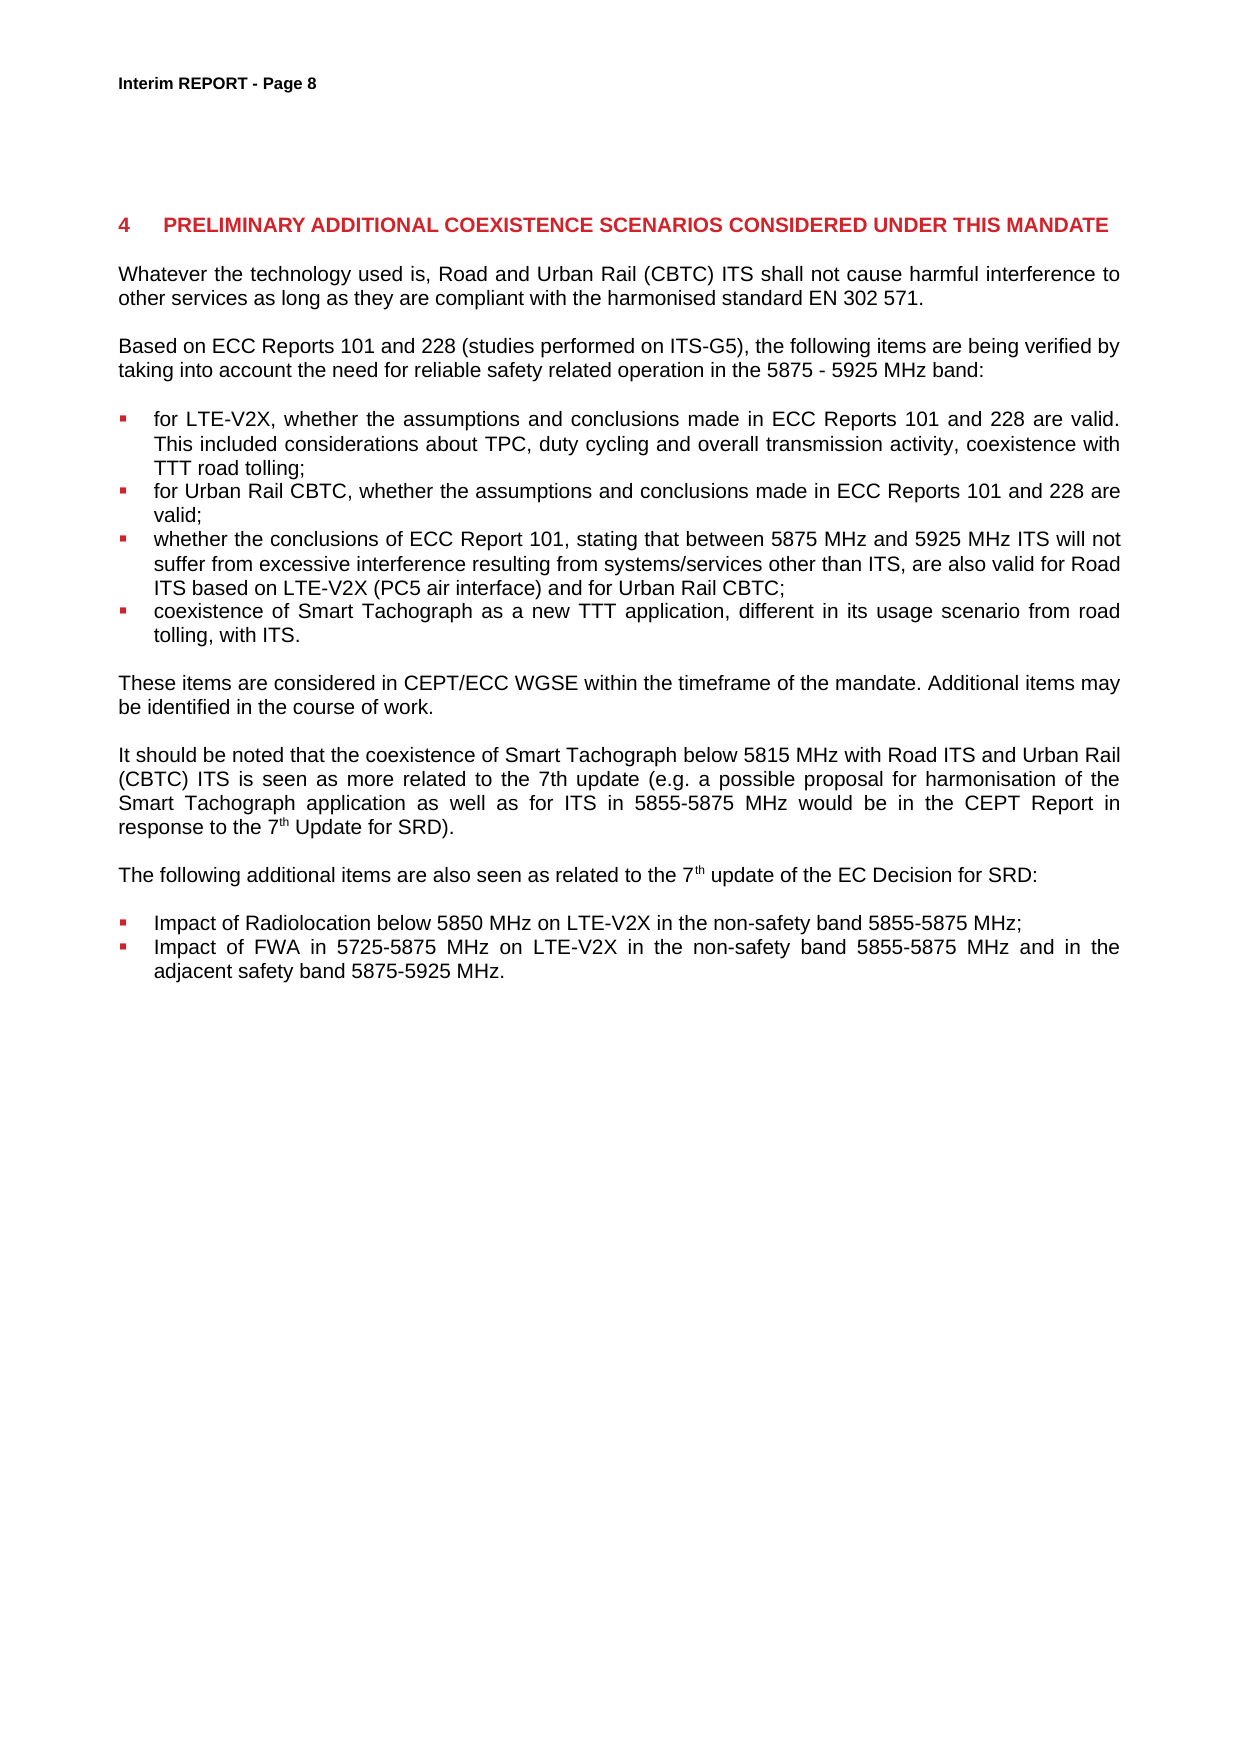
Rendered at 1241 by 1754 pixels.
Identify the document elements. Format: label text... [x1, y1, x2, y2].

text for LTE-V2X, whether the assumptions and conclusions made in ECC Reports 101 and 228 are valid. This included considerations about TPC, duty cycling and overall transmission activity, coexistence with TTT road tolling; [118, 407, 1122, 479]
text Impact of Radiolocation below 5850 MHz on LTE-V2X in the non-safety band 5855-5875 MHz; [118, 911, 1122, 935]
text Based on ECC Reports 101 and 228 (studies performed on ITS-G5), the following items are being verified by taking into account the need for reliable safety related operation in the 5875 - 5925 MHz band: [118, 334, 1122, 382]
list The following additional items are also seen as related to the 7th update of the EC Decision for SRD: [118, 863, 1122, 887]
text coexistence of Smart Tachograph as a new TTT application, different in its usage scenario from road tolling, with ITS. [118, 599, 1122, 647]
list It should be noted that the coexistence of Smart Tachograph below 5815 MHz with Road ITS and Urban Rail (CBTC) ITS is seen as more related to the 7th update (e.g. a possible proposal for harmonisation of the Smart Tachograph application as well as for ITS in 5855-5875 MHz would be in the CEPT Report in response to the 7th Update for SRD). [118, 743, 1122, 839]
subtitle Preliminary additional coexistence scenarios considered under this Mandate [118, 212, 1122, 236]
text for Urban Rail CBTC, whether the assumptions and conclusions made in ECC Reports 101 and 228 are valid; [118, 479, 1122, 527]
text Impact of FWA in 5725-5875 MHz on LTE-V2X in the non-safety band 5855-5875 MHz and in the adjacent safety band 5875-5925 MHz. [118, 935, 1122, 983]
list These items are considered in CEPT/ECC WGSE within the timeframe of the mandate. Additional items may be identified in the course of work. [118, 671, 1122, 719]
text whether the conclusions of ECC Report 101, stating that between 5875 MHz and 5925 MHz ITS will not suffer from excessive interference resulting from systems/services other than ITS, are also valid for Road ITS based on LTE-V2X (PC5 air interface) and for Urban Rail CBTC; [118, 527, 1122, 599]
text Whatever the technology used is, Road and Urban Rail (CBTC) ITS shall not cause harmful interference to other services as long as they are compliant with the harmonised standard EN 302 571. [118, 261, 1122, 309]
